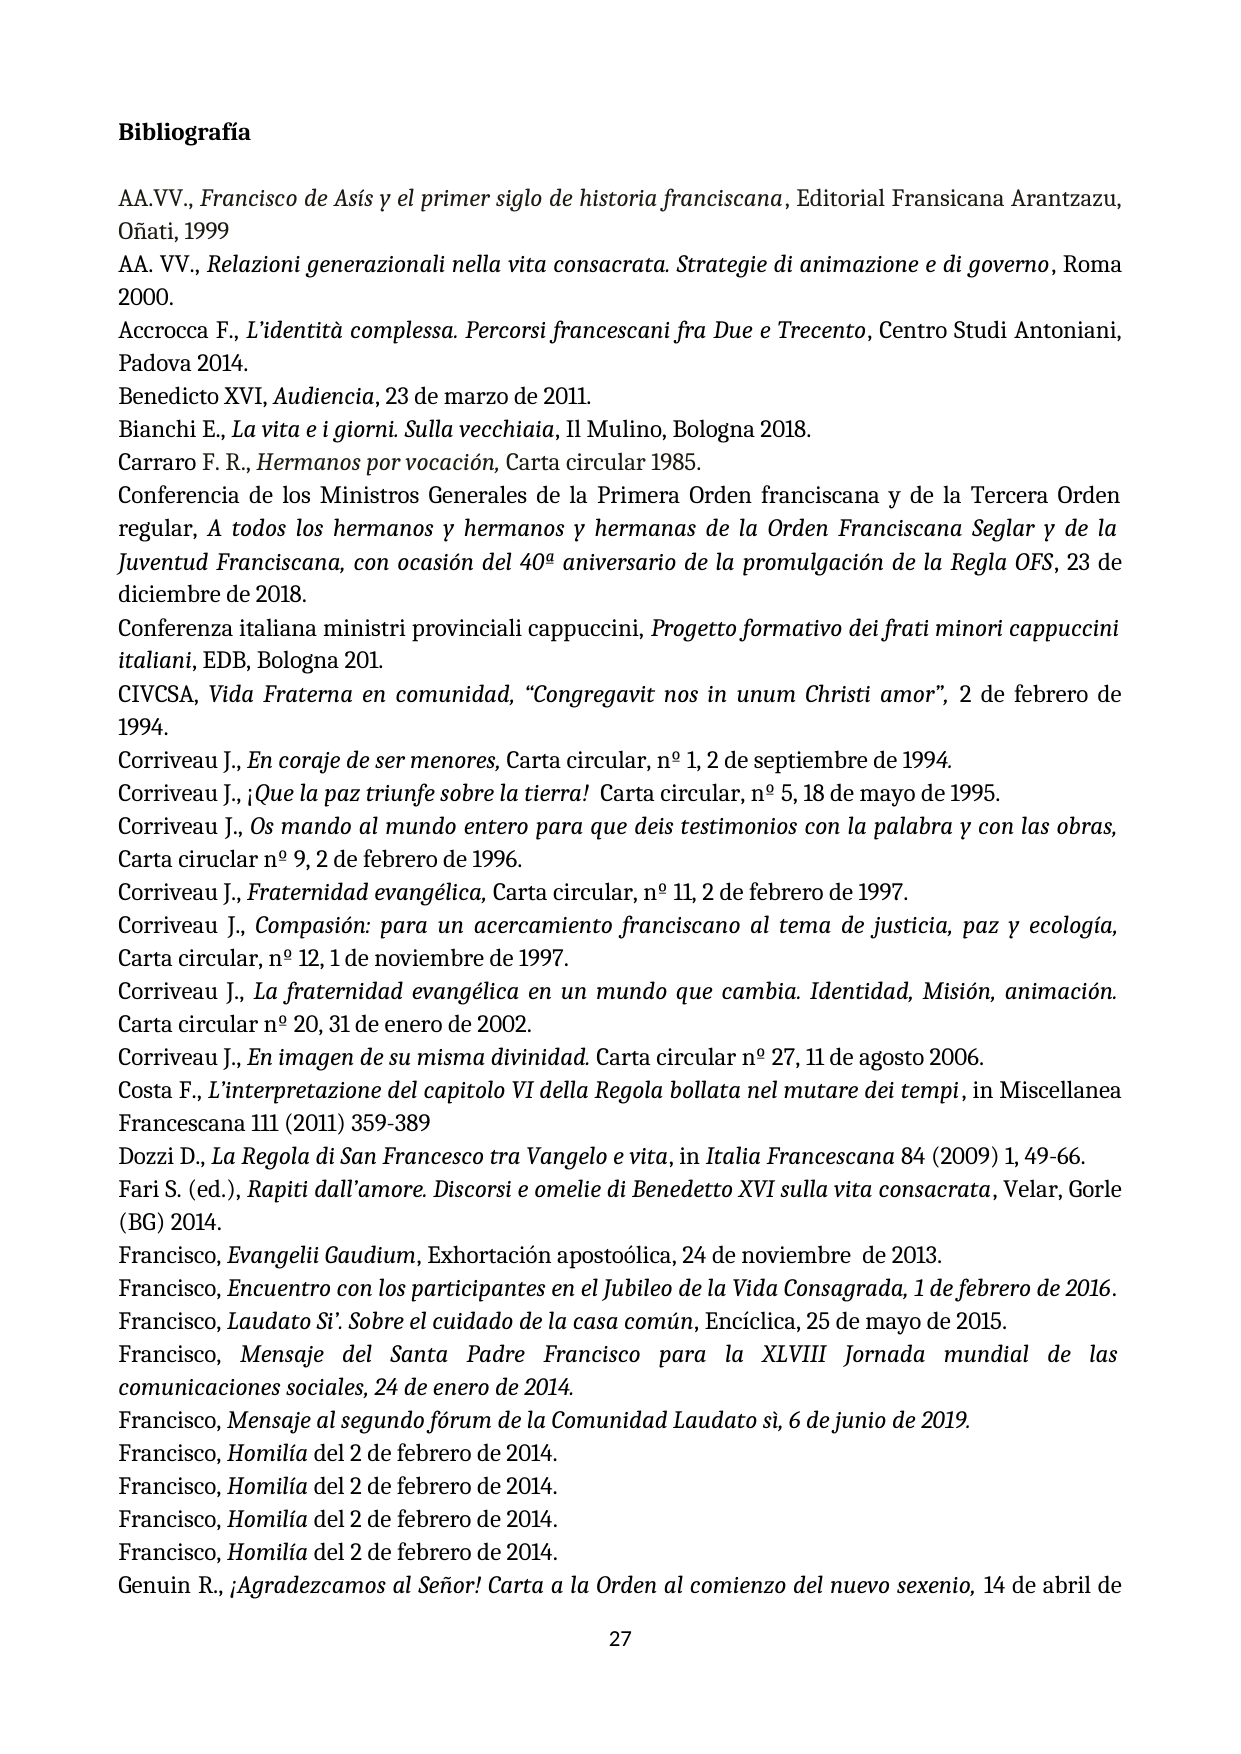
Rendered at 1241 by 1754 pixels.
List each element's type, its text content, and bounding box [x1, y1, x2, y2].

text Francisco, Laudato Si’. Sobre el cuidado de la casa común, Encíclica, 25 de mayo de 2015. [118, 1307, 1122, 1336]
text Corriveau J., La fraternidad evangélica en un mundo que cambia. Identidad, Misión, animación. Carta circular nº 20, 31 de enero de 2002. [118, 977, 1122, 1038]
text Conferencia de los Ministros Generales de la Primera Orden franciscana y de la Tercera Orden regular, A todos los hermanos y hermanos y hermanas de la Orden Franciscana Seglar y de la Juventud Franciscana, con ocasión del 40ª aniversario de la promulgación de la Regla OFS, 23 de diciembre de 2018. [118, 481, 1122, 609]
text Francisco, Mensaje del Santa Padre Francisco para la XLVIII Jornada mundial de las comunicaciones sociales, 24 de enero de 2014. [118, 1340, 1122, 1402]
text Corriveau J., Fraternidad evangélica, Carta circular, nº 11, 2 de febrero de 1997. [118, 878, 1122, 906]
text Francisco, Mensaje al segundo fórum de la Comunidad Laudato sì, 6 de junio de 2019. [118, 1406, 1122, 1435]
text Dozzi D., La Regola di San Francesco tra Vangelo e vita, in Italia Francescana 84 (2009) 1, 49-66. [118, 1142, 1122, 1171]
text Corriveau J., Compasión: para un acercamiento franciscano al tema de justicia, paz y ecología, Carta circular, nº 12, 1 de noviembre de 1997. [118, 911, 1122, 972]
text Conferenza italiana ministri provinciali cappuccini, Progetto formativo dei frati minori cappuccini italiani, EDB, Bologna 201. [118, 613, 1122, 675]
text Accrocca F., L’identità complessa. Percorsi francescani fra Due e Trecento, Centro Studi Antoniani, Padova 2014. [118, 316, 1122, 378]
text Corriveau J., En coraje de ser menores, Carta circular, nº 1, 2 de septiembre de 1994. [118, 746, 1122, 774]
text Francisco, Encuentro con los participantes en el Jubileo de la Vida Consagrada, 1 de febrero de 2016. [118, 1274, 1122, 1303]
text Corriveau J., En imagen de su misma divinidad. Carta circular nº 27, 11 de agosto 2006. [118, 1043, 1122, 1071]
text Francisco, Homilía del 2 de febrero de 2014. [118, 1505, 1122, 1534]
text Francisco, Homilía del 2 de febrero de 2014. [118, 1538, 1122, 1567]
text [118, 1571, 1122, 1600]
text Corriveau J., Os mando al mundo entero para que deis testimonios con la palabra y con las obras, Carta ciruclar nº 9, 2 de febrero de 1996. [118, 812, 1122, 873]
text Francisco, Homilía del 2 de febrero de 2014. [118, 1472, 1122, 1501]
text Bibliografía [118, 118, 1122, 147]
text Corriveau J., ¡Que la paz triunfe sobre la tierra! Carta circular, nº 5, 18 de mayo de 1995. [118, 778, 1122, 807]
text Bianchi E., La vita e i giorni. Sulla vecchiaia, Il Mulino, Bologna 2018. [118, 415, 1122, 444]
text Francisco, Homilía del 2 de febrero de 2014. [118, 1439, 1122, 1468]
text Fari S. (ed.), Rapiti dall’amore. Discorsi e omelie di Benedetto XVI sulla vita consacrata, Velar, Gorle (BG) 2014. [118, 1175, 1122, 1237]
text Costa F., L’interpretazione del capitolo VI della Regola bollata nel mutare dei tempi, in Miscellanea Francescana 111 (2011) 359-389 [118, 1076, 1122, 1137]
text Carraro F. R., Hermanos por vocación, Carta circular 1985. [118, 448, 1122, 477]
text Benedicto XVI, Audiencia, 23 de marzo de 2011. [118, 382, 1122, 411]
text AA. VV., Relazioni generazionali nella vita consacrata. Strategie di animazione e di governo, Roma 2000. [118, 250, 1122, 312]
text Francisco, Evangelii Gaudium, Exhortación apostoólica, 24 de noviembre de 2013. [118, 1241, 1122, 1269]
text CIVCSA, Vida Fraterna en comunidad, “Congregavit nos in unum Christi amor”, 2 de febrero de 1994. [118, 679, 1122, 741]
text AA.VV., Francisco de Asís y el primer siglo de historia franciscana, Editorial Fransicana Arantzazu, Oñati, 1999 [118, 184, 1122, 246]
